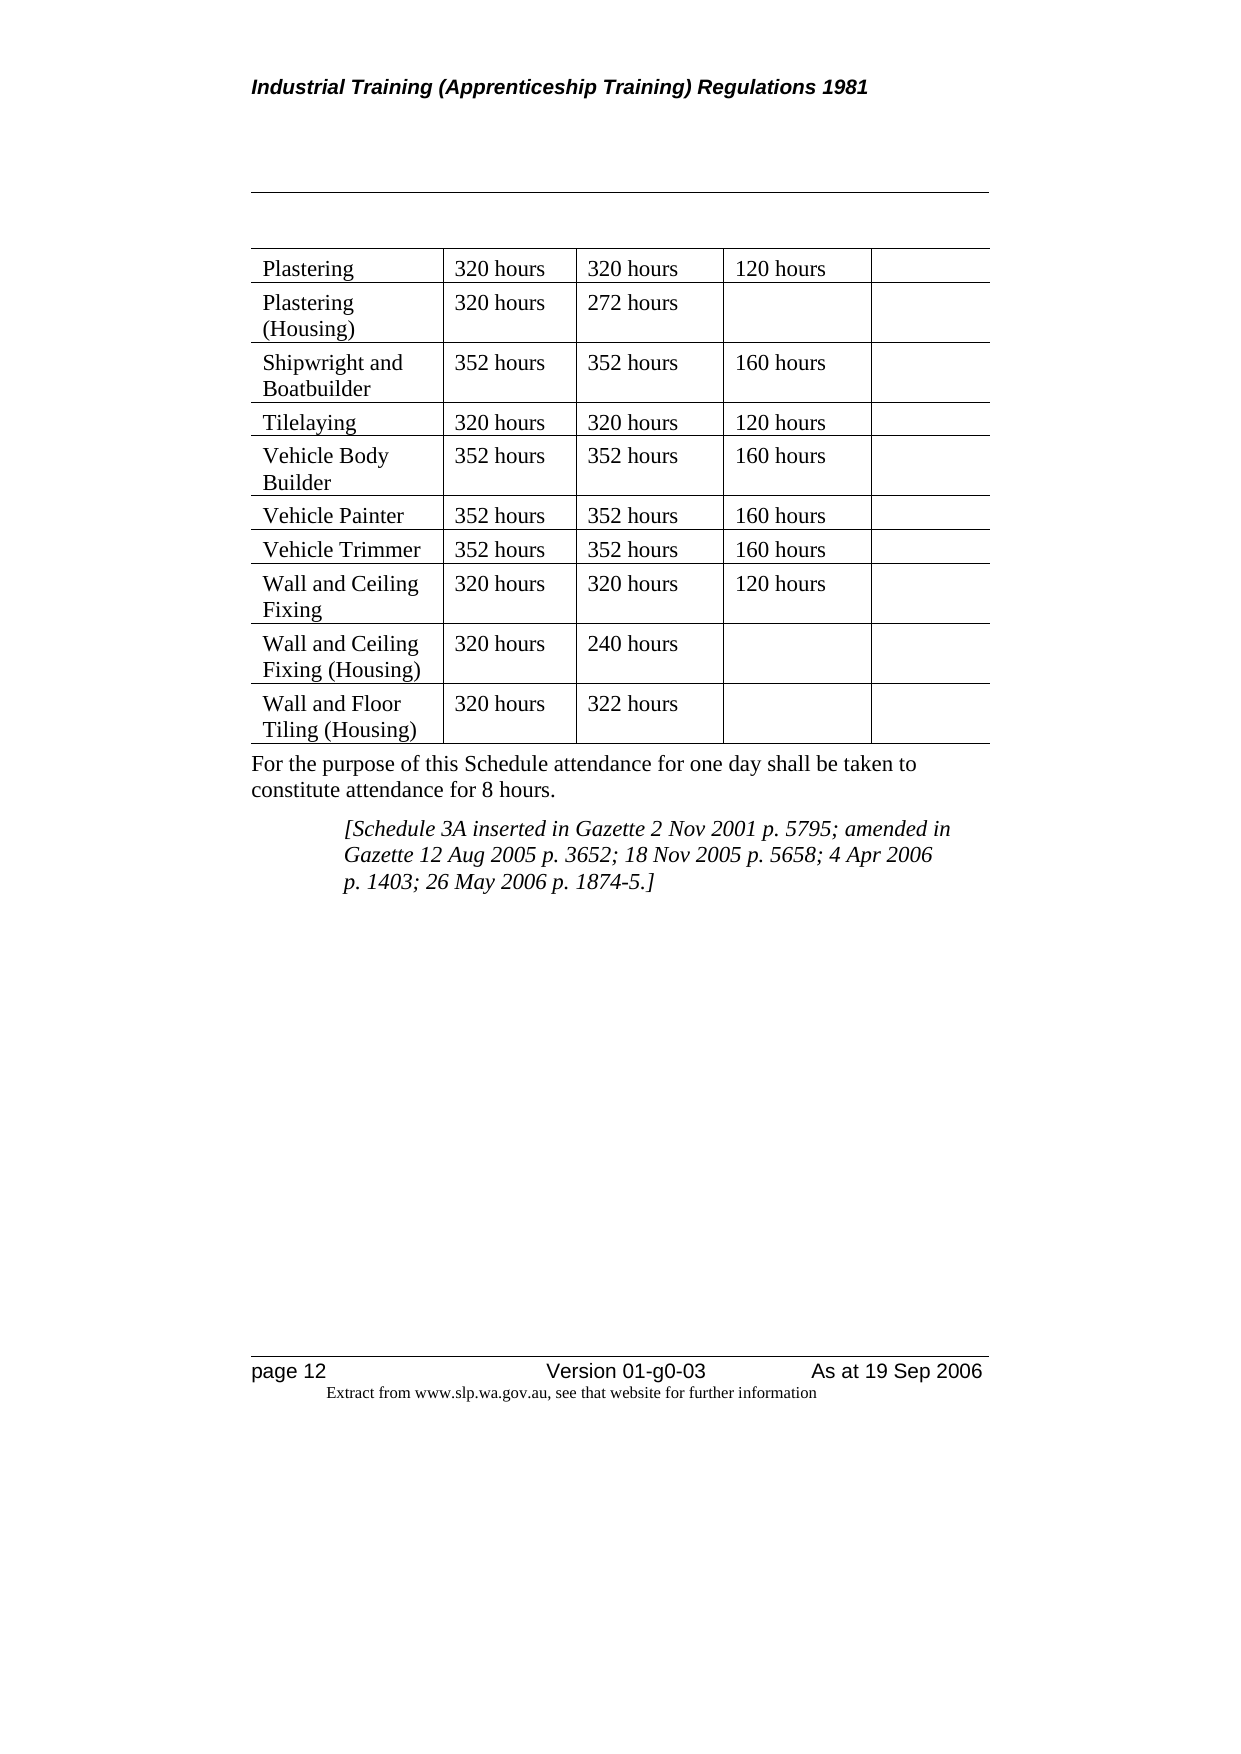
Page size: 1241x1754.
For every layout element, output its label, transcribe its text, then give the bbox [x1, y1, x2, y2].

table_cell 272 hours [577, 283, 723, 342]
table_cell Wall and Ceiling Fixing [251, 564, 443, 623]
table_cell [872, 343, 990, 402]
table_cell Wall and Ceiling Fixing (Housing) [251, 624, 443, 683]
table_cell 320 hours [444, 624, 576, 683]
table_cell Wall and Floor Tiling (Housing) [251, 684, 443, 743]
text [Schedule 3A inserted in Gazette 2 Nov 2001 p. 5795; amended in Gazette 12 Aug 2005 p. 3652; 18 Nov 2005 p. 5658; 4 Apr 2006 p. 1403; 26 May 2006 p. 1874-5.] [251, 815, 989, 894]
table_cell [872, 249, 990, 282]
table_cell 322 hours [577, 684, 723, 743]
table_cell 120 hours [724, 403, 871, 435]
table_cell Tilelaying [251, 403, 443, 435]
table_cell 352 hours [444, 496, 576, 529]
table_cell 352 hours [444, 530, 576, 563]
table_cell 320 hours [444, 249, 576, 282]
table_cell Plastering (Housing) [251, 283, 443, 342]
table_cell 120 hours [724, 249, 871, 282]
table_cell 160 hours [724, 530, 871, 563]
table_cell 352 hours [577, 343, 723, 402]
table_cell [872, 530, 989, 563]
table_cell 352 hours [444, 343, 576, 402]
table_cell 352 hours [577, 496, 723, 529]
table_cell Vehicle Painter [251, 496, 443, 529]
table_cell 320 hours [444, 283, 576, 342]
table_cell [724, 684, 871, 743]
table_cell 320 hours [444, 684, 576, 743]
table_cell Vehicle Trimmer [251, 530, 443, 563]
table_cell Vehicle Body Builder [251, 436, 443, 495]
table_cell [724, 624, 871, 683]
table_cell [872, 624, 990, 683]
table_cell 120 hours [724, 564, 871, 623]
table_cell 320 hours [444, 403, 576, 435]
table_cell 240 hours [577, 624, 723, 683]
table_cell 160 hours [724, 343, 871, 402]
table_cell 320 hours [444, 564, 576, 623]
table_cell 352 hours [577, 436, 723, 495]
table_cell [872, 496, 989, 529]
table_cell 352 hours [444, 436, 576, 495]
table_cell 160 hours [724, 496, 871, 529]
table_cell [872, 436, 989, 495]
table_cell [872, 564, 990, 623]
table_cell [724, 283, 871, 342]
table_cell [872, 283, 990, 342]
table_cell 352 hours [577, 530, 723, 563]
table_cell 320 hours [577, 249, 723, 282]
table_cell 160 hours [724, 436, 871, 495]
table_cell [872, 403, 990, 435]
text For the purpose of this Schedule attendance for one day shall be taken to constitute attendance for 8 hours. [251, 750, 989, 803]
table_cell Shipwright and Boatbuilder [251, 343, 443, 402]
table_cell Plastering [251, 249, 443, 282]
table_cell 320 hours [577, 403, 723, 435]
table_cell 320 hours [577, 564, 723, 623]
table_cell [872, 684, 990, 743]
